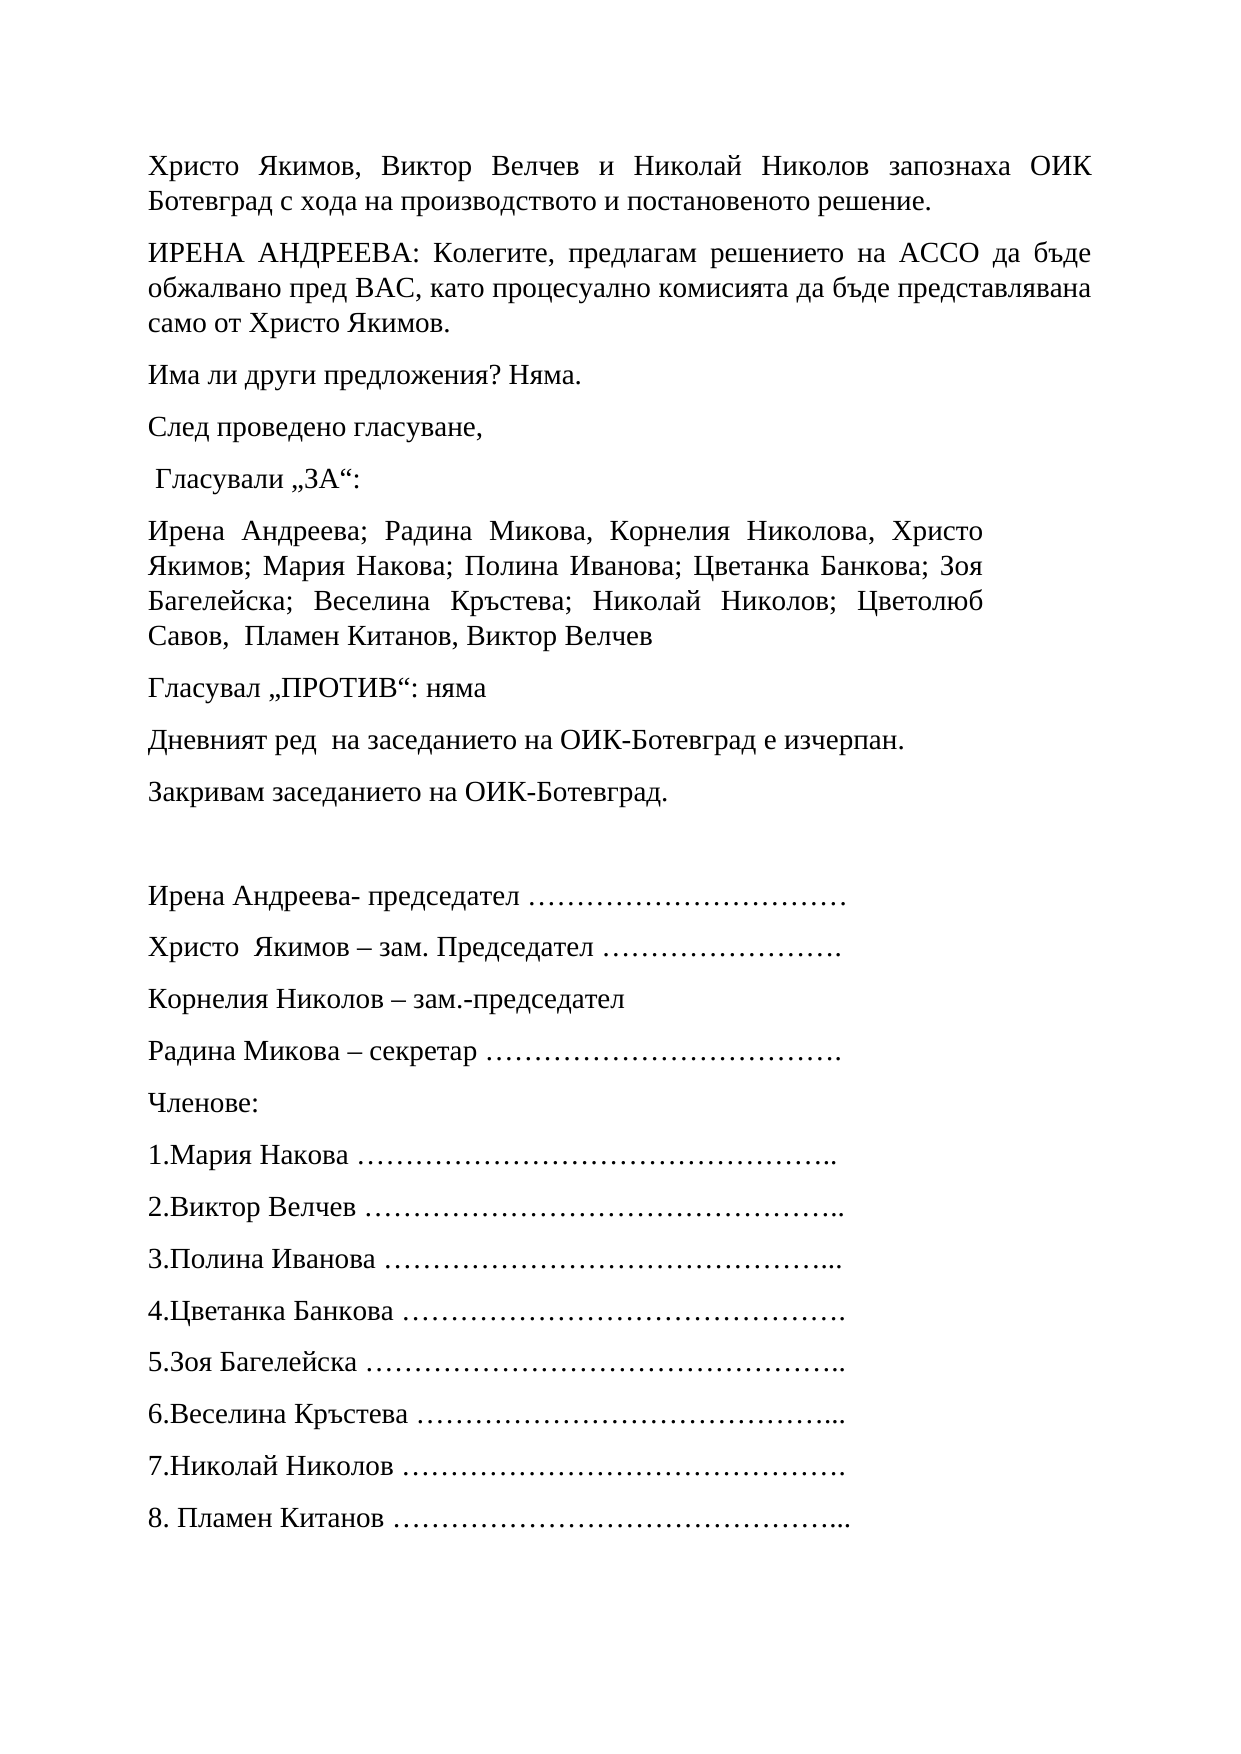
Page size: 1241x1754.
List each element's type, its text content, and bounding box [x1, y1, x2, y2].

text Има ли други предложения? Няма. [148, 357, 984, 391]
text 6.Веселина Кръстева ……………………………………... [148, 1396, 1093, 1430]
text Христо Якимов – зам. Председател ……………………. [148, 929, 1093, 963]
text Гласувал „ПРОТИВ“: няма [148, 670, 984, 704]
text 1.Мария Накова ………………………………………….. [148, 1137, 1093, 1171]
text Корнелия Николов – зам.-председател [148, 981, 1093, 1015]
text Закривам заседанието на ОИК-Ботевград. [148, 774, 984, 807]
text Ирена Андреева- председател …………………………… [148, 878, 1093, 911]
text Христо Якимов, Виктор Велчев и Николай Николов запознаха ОИК Ботевград с хода на производството и постановеното решение. [148, 148, 1093, 216]
text Радина Микова – секретар ………………………………. [148, 1033, 1093, 1067]
text Ирена Андреева; Радина Микова, Корнелия Николова, Христо Якимов; Мария Накова; Полина Иванова; Цветанка Банкова; Зоя Багелейска; Веселина Кръстева; Николай Николов; Цветолюб Савов, Пламен Китанов, Виктор Велчев [148, 513, 984, 652]
text Дневният ред на заседанието на ОИК-Ботевград е изчерпан. [148, 722, 984, 756]
text Гласували „ЗА“: [148, 461, 984, 494]
text 8. Пламен Китанов ………………………………………... [148, 1500, 1093, 1534]
text 2.Виктор Велчев ………………………………………….. [148, 1189, 1093, 1222]
text Членове: [148, 1085, 1093, 1119]
text 3.Полина Иванова ………………………………………... [148, 1241, 1093, 1274]
text 5.Зоя Багелейска ………………………………………….. [148, 1344, 1093, 1378]
text 4.Цветанка Банкова ………………………………………. [148, 1293, 1093, 1326]
text 7.Николай Николов ………………………………………. [148, 1448, 1093, 1482]
text ИРЕНА АНДРЕЕВА: Колегите, предлагам решението на АССО да бъде обжалвано пред ВАС, като процесуално комисията да бъде представлявана само от Христо Якимов. [148, 235, 1093, 339]
text След проведено гласуване, [148, 409, 984, 442]
